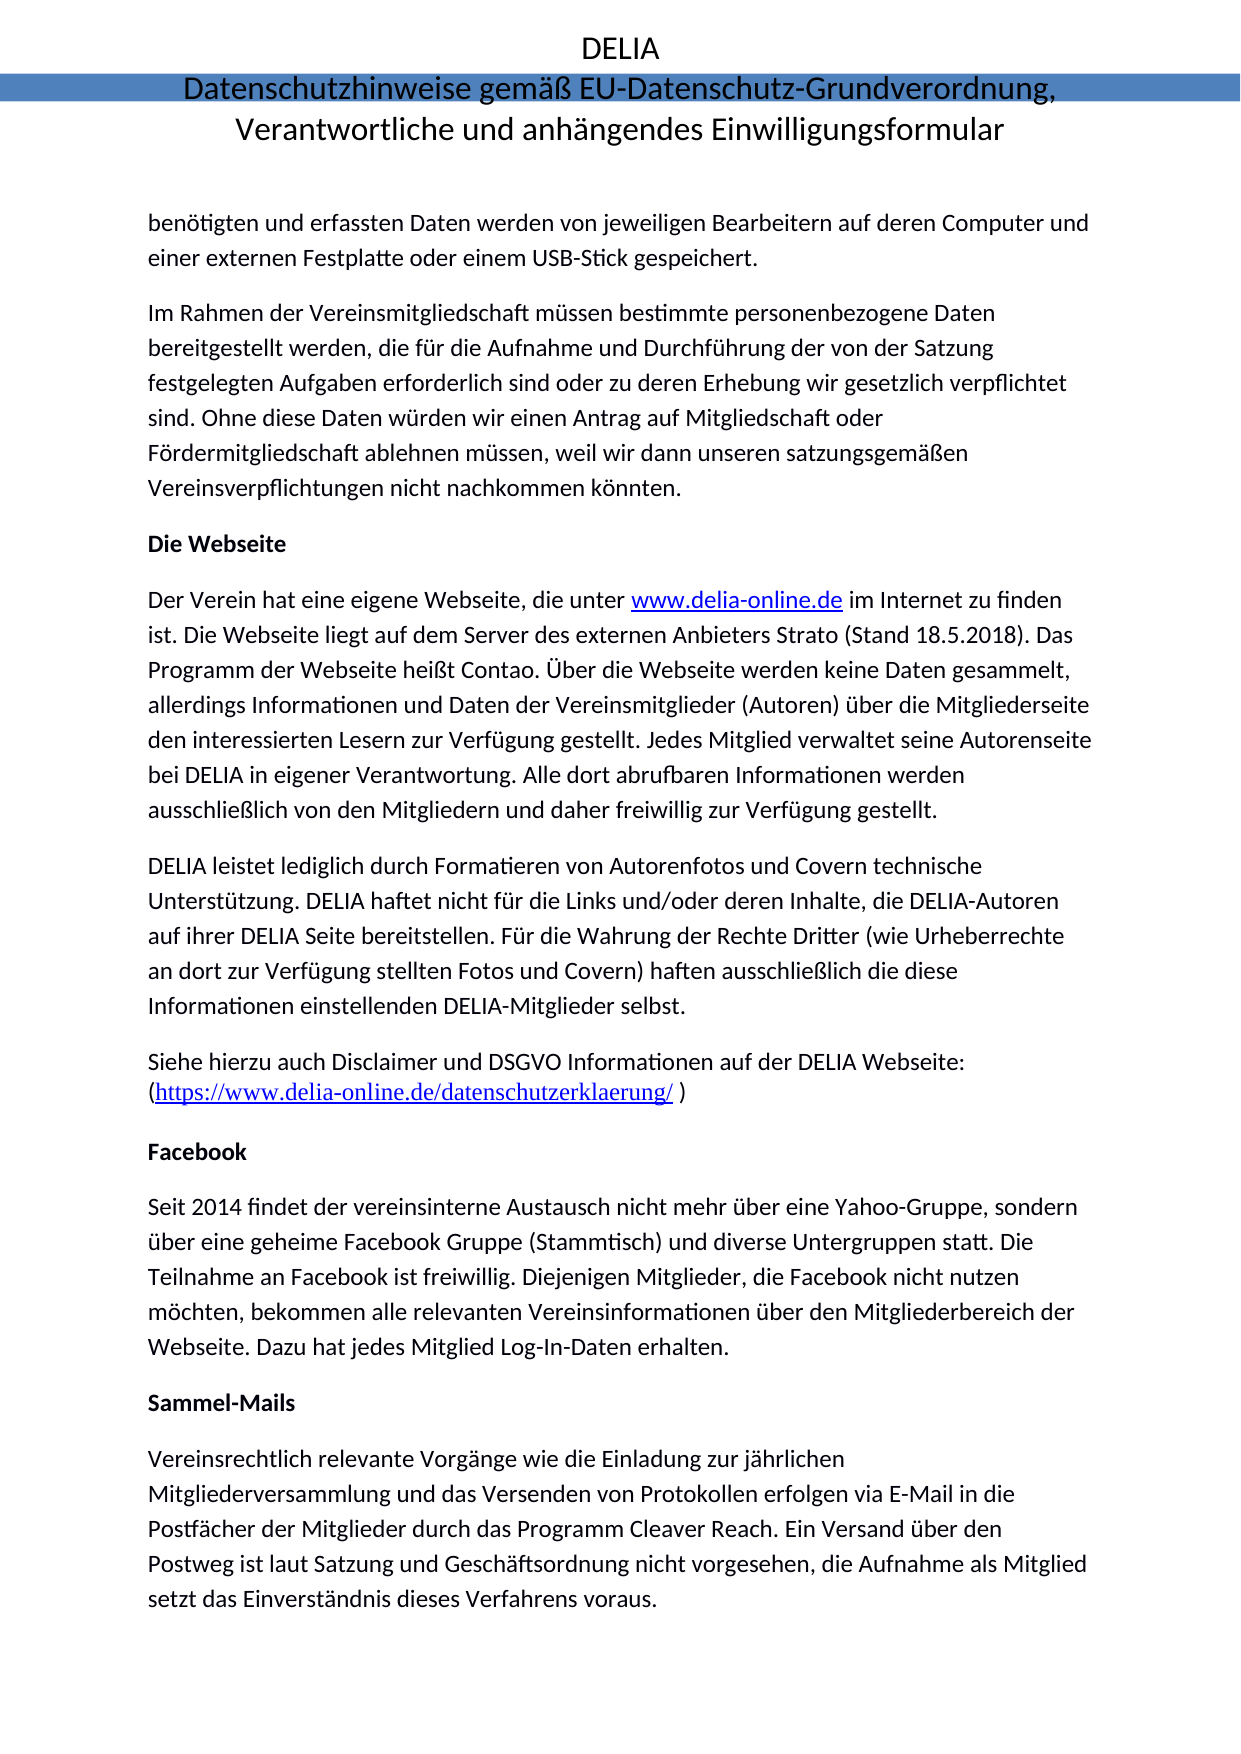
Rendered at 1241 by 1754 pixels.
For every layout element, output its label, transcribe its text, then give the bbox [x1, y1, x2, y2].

text Seit 2014 findet der vereinsinterne Austausch nicht mehr über eine Yahoo-Gruppe, sondern über eine geheime Facebook Gruppe (Stammtisch) und diverse Untergruppen statt. Die Teilnahme an Facebook ist freiwillig. Diejenigen Mitglieder, die Facebook nicht nutzen möchten, bekommen alle relevanten Vereinsinformationen über den Mitgliederbereich der Webseite. Dazu hat jedes Mitglied Log-In-Daten erhalten. [148, 1192, 1093, 1362]
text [148, 207, 1093, 272]
text Vereinsrechtlich relevante Vorgänge wie die Einladung zur jährlichen Mitgliederversammlung und das Versenden von Protokollen erfolgen via E-Mail in die Postfächer der Mitglieder durch das Programm Cleaver Reach. Ein Versand über den Postweg ist laut Satzung und Geschäftsordnung nicht vorgesehen, die Aufnahme als Mitglied setzt das Einverständnis dieses Verfahrens voraus. [148, 1443, 1093, 1614]
text Sammel-Mails [148, 1387, 1093, 1418]
text Im Rahmen der Vereinsmitgliedschaft müssen bestimmte personenbezogene Daten bereitgestellt werden, die für die Aufnahme und Durchführung der von der Satzung festgelegten Aufgaben erforderlich sind oder zu deren Erhebung wir gesetzlich verpflichtet sind. Ohne diese Daten würden wir einen Antrag auf Mitgliedschaft oder Fördermitgliedschaft ablehnen müssen, weil wir dann unseren satzungsgemäßen Vereinsverpflichtungen nicht nachkommen könnten. [148, 298, 1093, 503]
text Der Verein hat eine eigene Webseite, die unter www.delia-online.de im Internet zu finden ist. Die Webseite liegt auf dem Server des externen Anbieters Strato (Stand 18.5.2018). Das Programm der Webseite heißt Contao. Über die Webseite werden keine Daten gesammelt, allerdings Informationen und Daten der Vereinsmitglieder (Autoren) über die Mitgliederseite den interessierten Lesern zur Verfügung gestellt. Jedes Mitglied verwaltet seine Autorenseite bei DELIA in eigener Verantwortung. Alle dort abrufbaren Informationen werden ausschließlich von den Mitgliedern und daher freiwillig zur Verfügung gestellt. [148, 584, 1093, 825]
text Die Webseite [148, 528, 1093, 559]
text Facebook [148, 1136, 1093, 1166]
text Siehe hierzu auch Disclaimer und DSGVO Informationen auf der DELIA Webseite: (https://www.delia-online.de/datenschutzerklaerung/ ) [148, 1046, 1093, 1107]
text DELIA leistet lediglich durch Formatieren von Autorenfotos und Covern technische Unterstützung. DELIA haftet nicht für die Links und/oder deren Inhalte, die DELIA-Autoren auf ihrer DELIA Seite bereitstellen. Für die Wahrung der Rechte Dritter (wie Urheberrechte an dort zur Verfügung stellten Fotos und Covern) haften ausschließlich die diese Informationen einstellenden DELIA-Mitglieder selbst. [148, 850, 1093, 1021]
